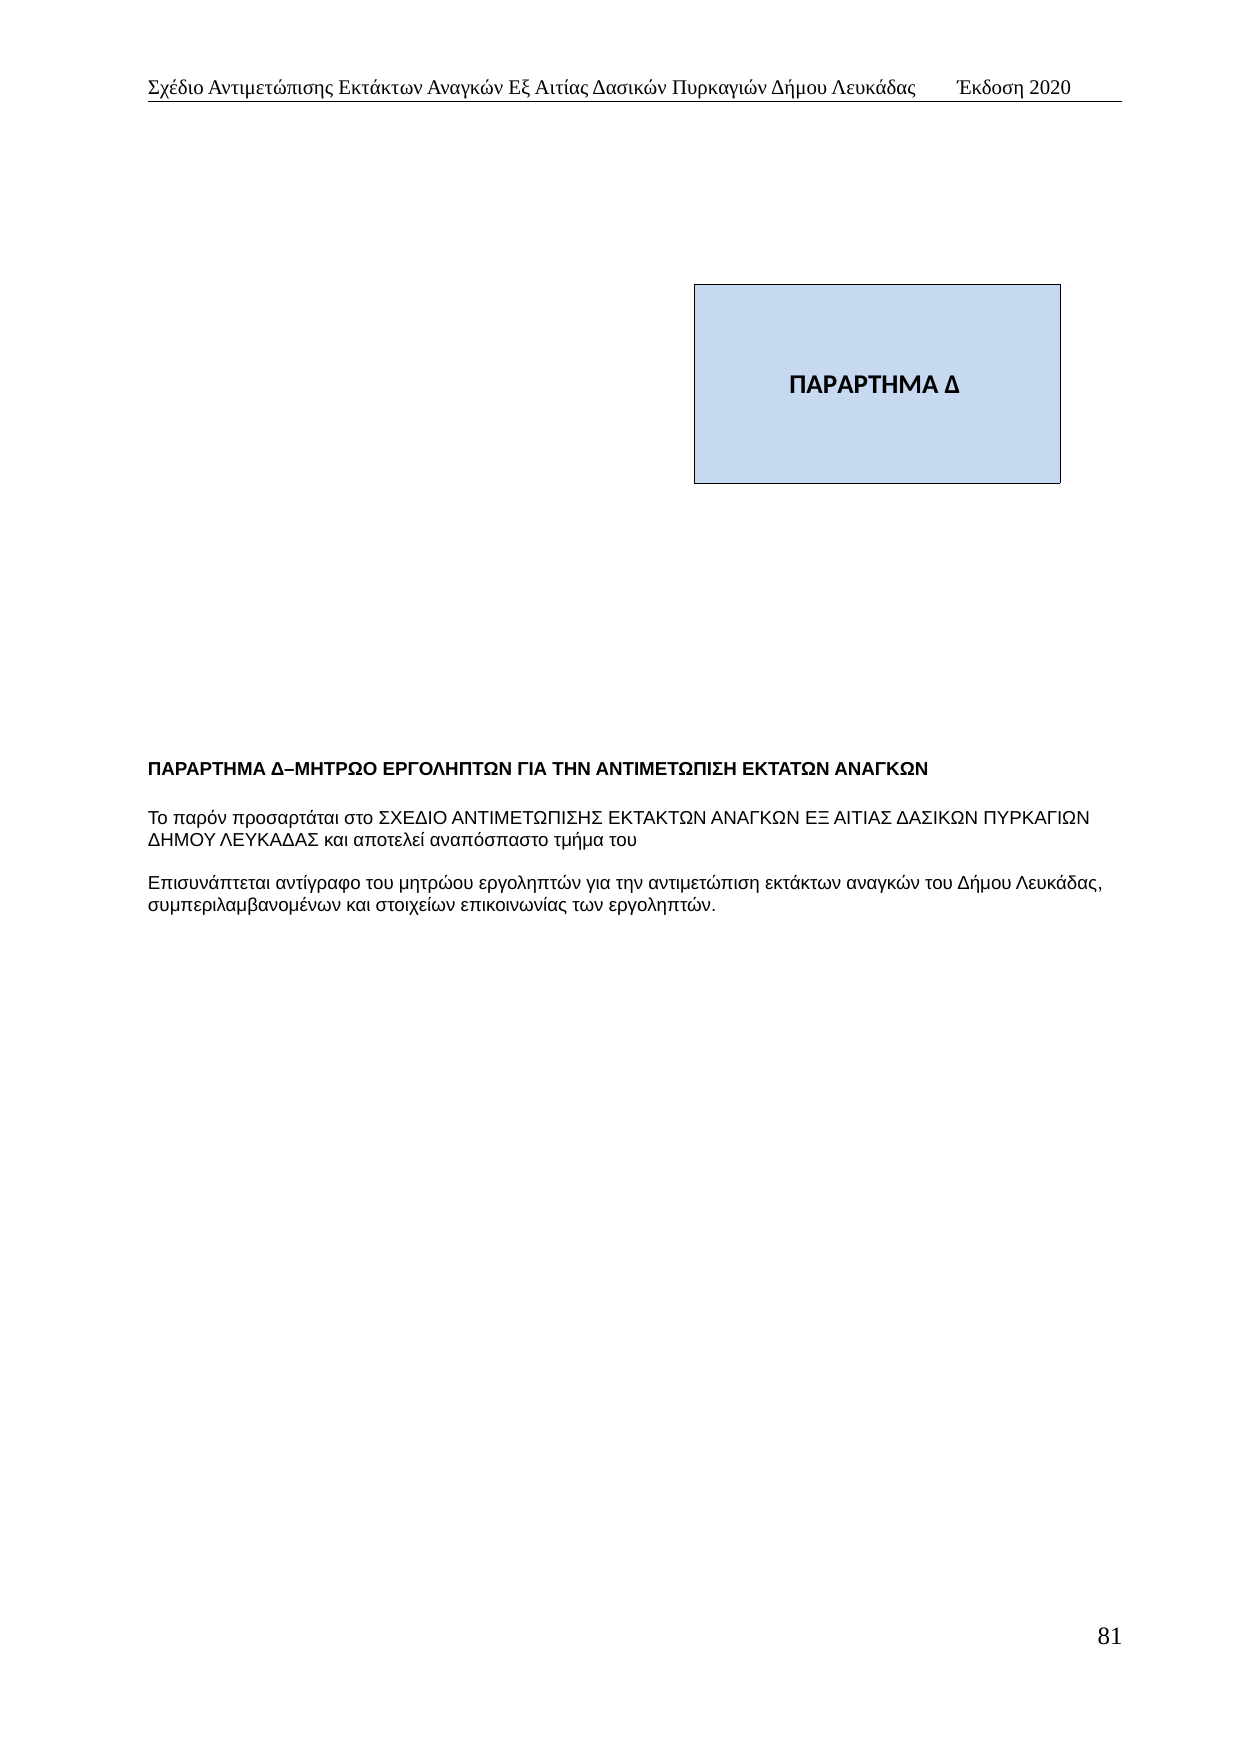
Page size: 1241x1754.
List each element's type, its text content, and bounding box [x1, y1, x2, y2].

subtitle ΠΑΡΑΡΤΗΜΑ Δ–ΜΗΤΡΩΟ ΕΡΓΟΛΗΠΤΩΝ ΓΙΑ ΤΗΝ ΑΝΤΙΜΕΤΩΠΙΣΗ ΕΚΤΑΤΩΝ ΑΝΑΓΚΩΝ [148, 758, 1122, 779]
text Το παρόν προσαρτάται στο ΣΧΕΔΙΟ ΑΝΤΙΜΕΤΩΠΙΣΗΣ ΕΚΤΑΚΤΩΝ ΑΝΑΓΚΩΝ ΕΞ ΑΙΤΙΑΣ ΔΑΣΙΚΩΝ ΠΥΡΚΑΓΙΩΝ ΔΗΜΟΥ ΛΕΥΚΑΔΑΣ και αποτελεί αναπόσπαστο τμήμα του [148, 807, 1122, 850]
text Επισυνάπτεται αντίγραφο του μητρώου εργοληπτών για την αντιμετώπιση εκτάκτων αναγκών του Δήμου Λευκάδας, συμπεριλαμβανομένων και στοιχείων επικοινωνίας των εργοληπτών. [148, 872, 1122, 915]
